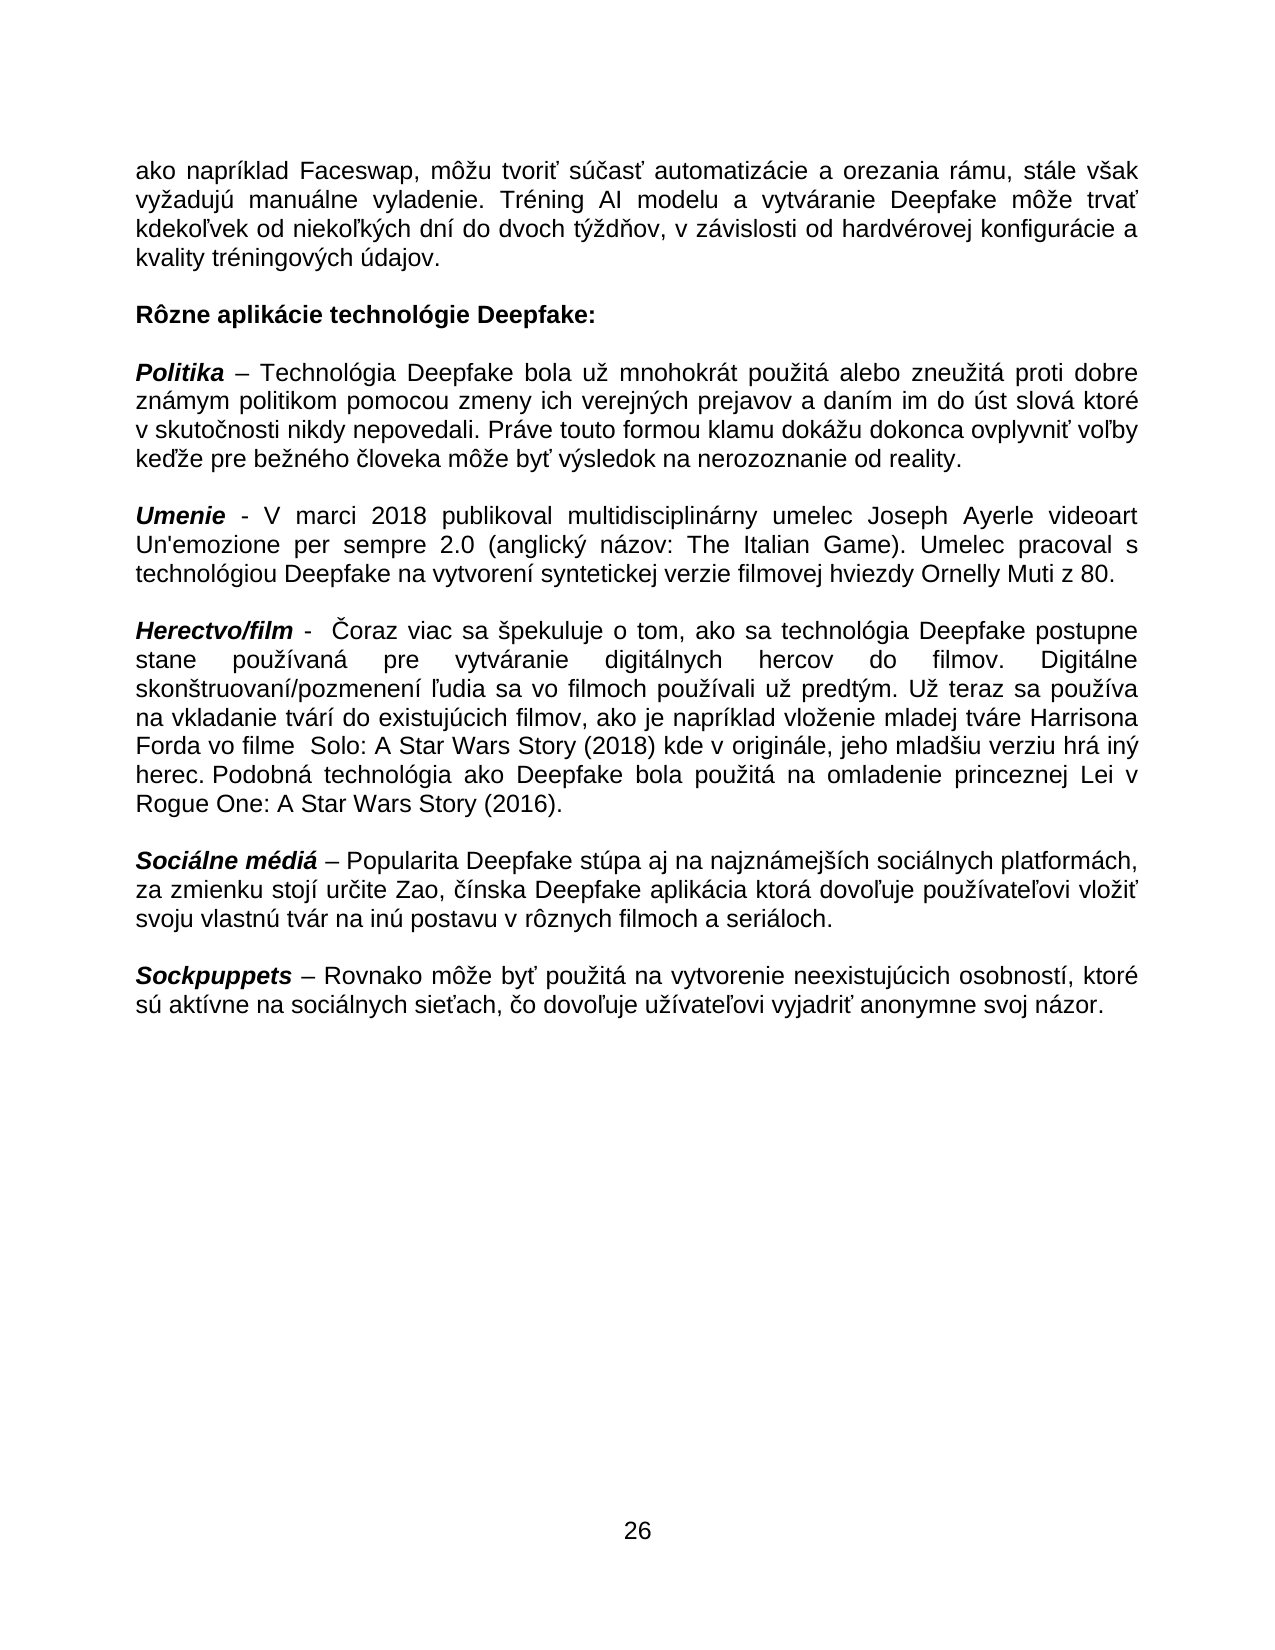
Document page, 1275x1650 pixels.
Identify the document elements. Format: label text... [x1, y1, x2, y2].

text Sociálne médiá – Popularita Deepfake stúpa aj na najznámejších sociálnych platformách, za zmienku stojí určite Zao, čínska Deepfake aplikácia ktorá dovoľuje používateľovi vložiť svoju vlastnú tvár na inú postavu v rôznych filmoch a seriáloch. [135, 846, 1139, 932]
text Politika – Technológia Deepfake bola už mnohokrát použitá alebo zneužitá proti dobre známym politikom pomocou zmeny ich verejných prejavov a daním im do úst slová ktoré v skutočnosti nikdy nepovedali. Práve touto formou klamu dokážu dokonca ovplyvniť voľby keďže pre bežného človeka môže byť výsledok na nerozoznanie od reality. [135, 357, 1139, 472]
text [135, 156, 1139, 271]
text Herectvo/film - Čoraz viac sa špekuluje o tom, ako sa technológia Deepfake postupne stane používaná pre vytváranie digitálnych hercov do filmov. Digitálne skonštruovaní/pozmenení ľudia sa vo filmoch používali už predtým. Už teraz sa používa na vkladanie tvárí do existujúcich filmov, ako je napríklad vloženie mladej tváre Harrisona Forda vo filme Solo: A Star Wars Story (2018) kde v originále, jeho mladšiu verziu hrá iný herec. Podobná technológia ako Deepfake bola použitá na omladenie princeznej Lei v Rogue One: A Star Wars Story (2016). [135, 616, 1139, 817]
text Sockpuppets – Rovnako môže byť použitá na vytvorenie neexistujúcich osobností, ktoré sú aktívne na sociálnych sieťach, čo dovoľuje užívateľovi vyjadriť anonymne svoj názor. [135, 961, 1139, 1019]
text Rôzne aplikácie technológie Deepfake: [135, 300, 1139, 329]
text Umenie - V marci 2018 publikoval multidisciplinárny umelec Joseph Ayerle videoart Un'emozione per sempre 2.0 (anglický názov: The Italian Game). Umelec pracoval s technológiou Deepfake na vytvorení syntetickej verzie filmovej hviezdy Ornelly Muti z 80. [135, 501, 1139, 587]
